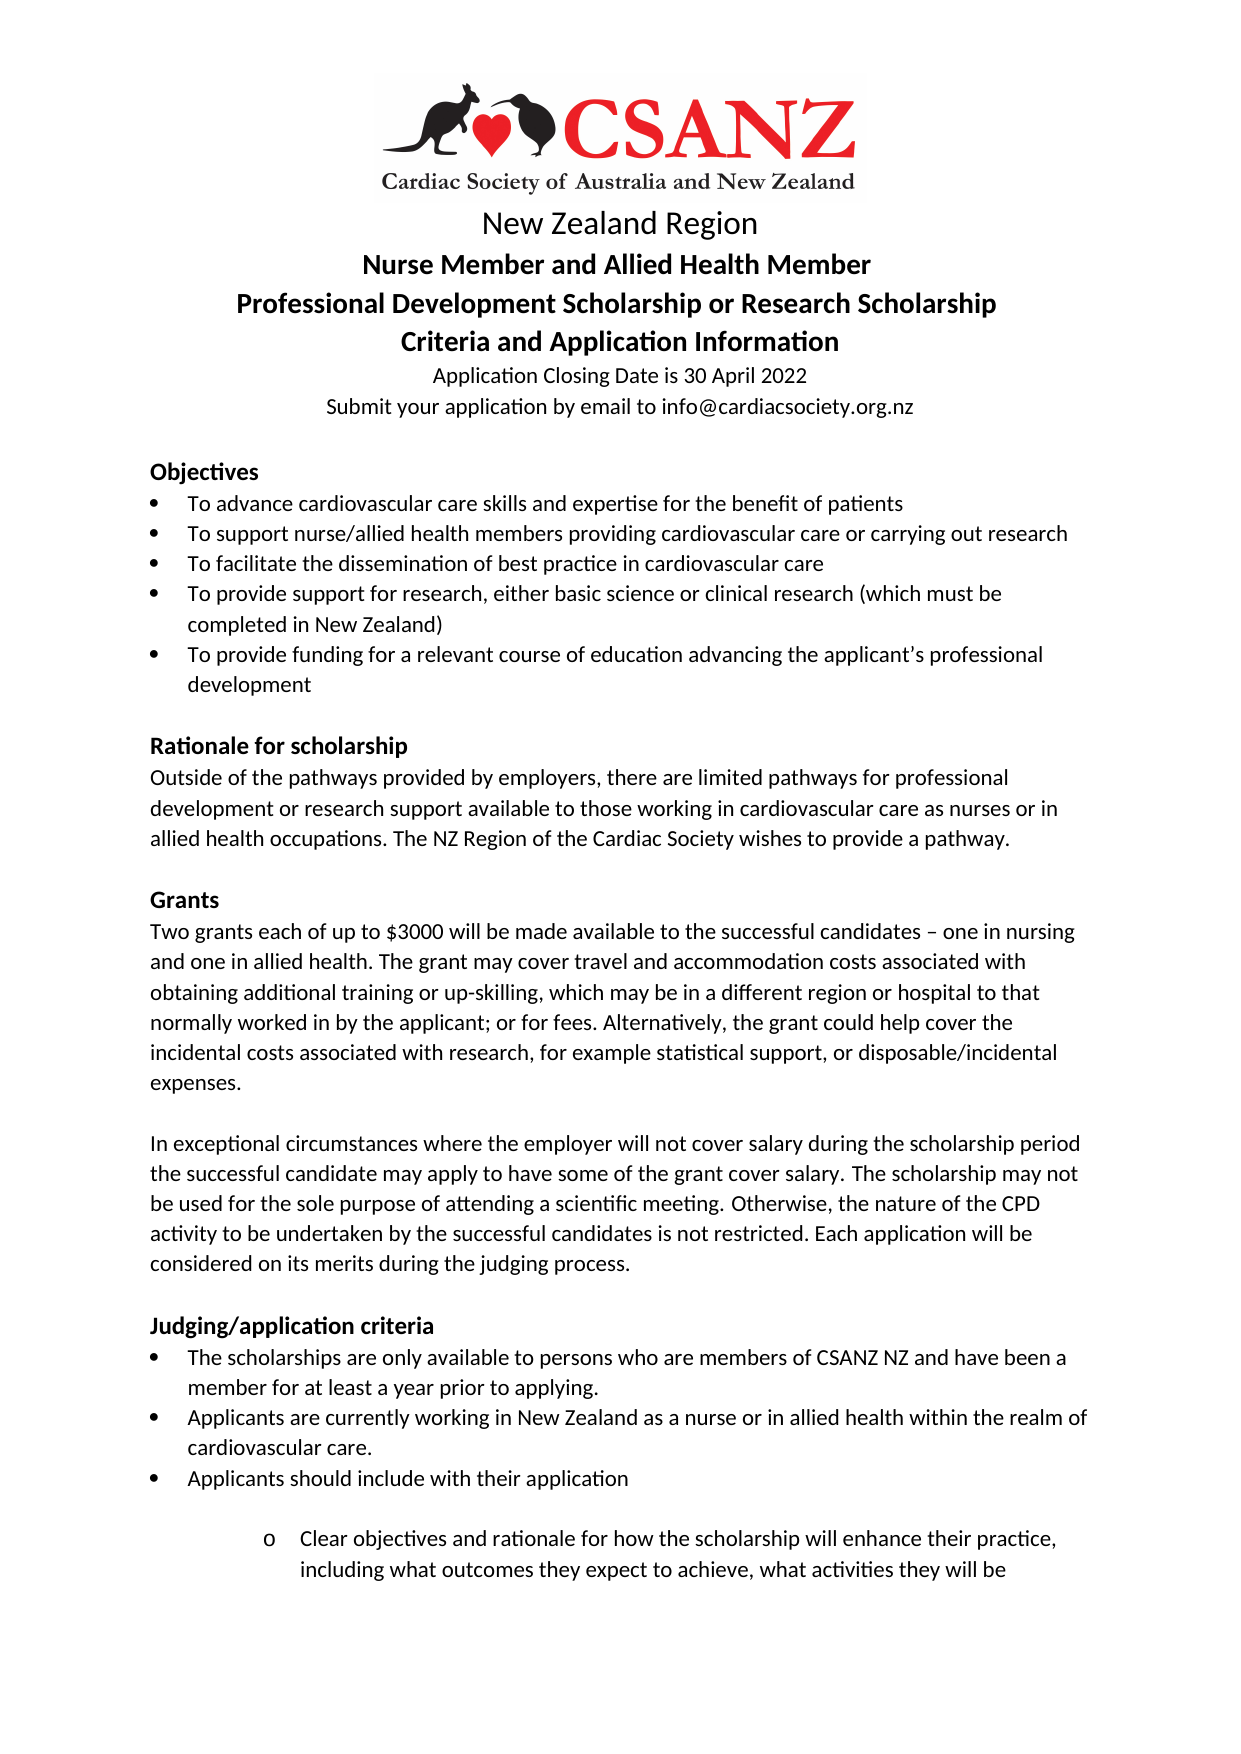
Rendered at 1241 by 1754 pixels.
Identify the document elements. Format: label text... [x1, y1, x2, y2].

text Nurse Member and Allied Health Member Professional Development Scholarship or Research Scholarship Criteria and Application Information [150, 246, 1090, 359]
text Two grants each of up to $3000 will be made available to the successful candidates – one in nursing and one in allied health. The grant may cover travel and accommodation costs associated with obtaining additional training or up-skilling, which may be in a different region or hospital to that normally worked in by the applicant; or for fees. Alternatively, the grant could help cover the incidental costs associated with research, for example statistical support, or disposable/incidental expenses. [150, 917, 1090, 1096]
text Objectives [150, 456, 1090, 486]
list Applicants should include with their application [150, 1464, 1090, 1492]
list Applicants are currently working in New Zealand as a nurse or in allied health within the realm of cardiovascular care. [150, 1403, 1090, 1461]
text Judging/application criteria [150, 1310, 1090, 1340]
text Rationale for scholarship [150, 731, 1090, 761]
list To provide funding for a relevant course of education advancing the applicant’s professional development [150, 640, 1090, 698]
list To facilitate the dissemination of best practice in cardiovascular care [150, 549, 1090, 577]
text Application Closing Date is 30 April 2022 [150, 362, 1090, 389]
text Outside of the pathways provided by employers, there are limited pathways for professional development or research support available to those working in cardiovascular care as nurses or in allied health occupations. The NZ Region of the Cardiac Society wishes to provide a pathway. [150, 763, 1090, 852]
list The scholarships are only available to persons who are members of CSANZ NZ and have been a member for at least a year prior to applying. [150, 1343, 1090, 1401]
text New Zealand Region [150, 202, 1090, 243]
text Submit your application by email to info@cardiacsociety.org.nz [150, 392, 1090, 420]
text Grants [150, 884, 1090, 915]
list To support nurse/allied health members providing cardiovascular care or carrying out research [150, 519, 1090, 547]
text In exceptional circumstances where the employer will not cover salary during the scholarship period the successful candidate may apply to have some of the grant cover salary. The scholarship may not be used for the sole purpose of attending a scientific meeting. Otherwise, the nature of the CPD activity to be undertaken by the successful candidates is not restricted. Each application will be considered on its merits during the judging process. [150, 1129, 1090, 1277]
picture [373, 73, 867, 203]
list To provide support for research, either basic science or clinical research (which must be completed in New Zealand) [150, 579, 1090, 638]
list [262, 1524, 1090, 1583]
list To advance cardiovascular care skills and expertise for the benefit of patients [150, 489, 1090, 517]
